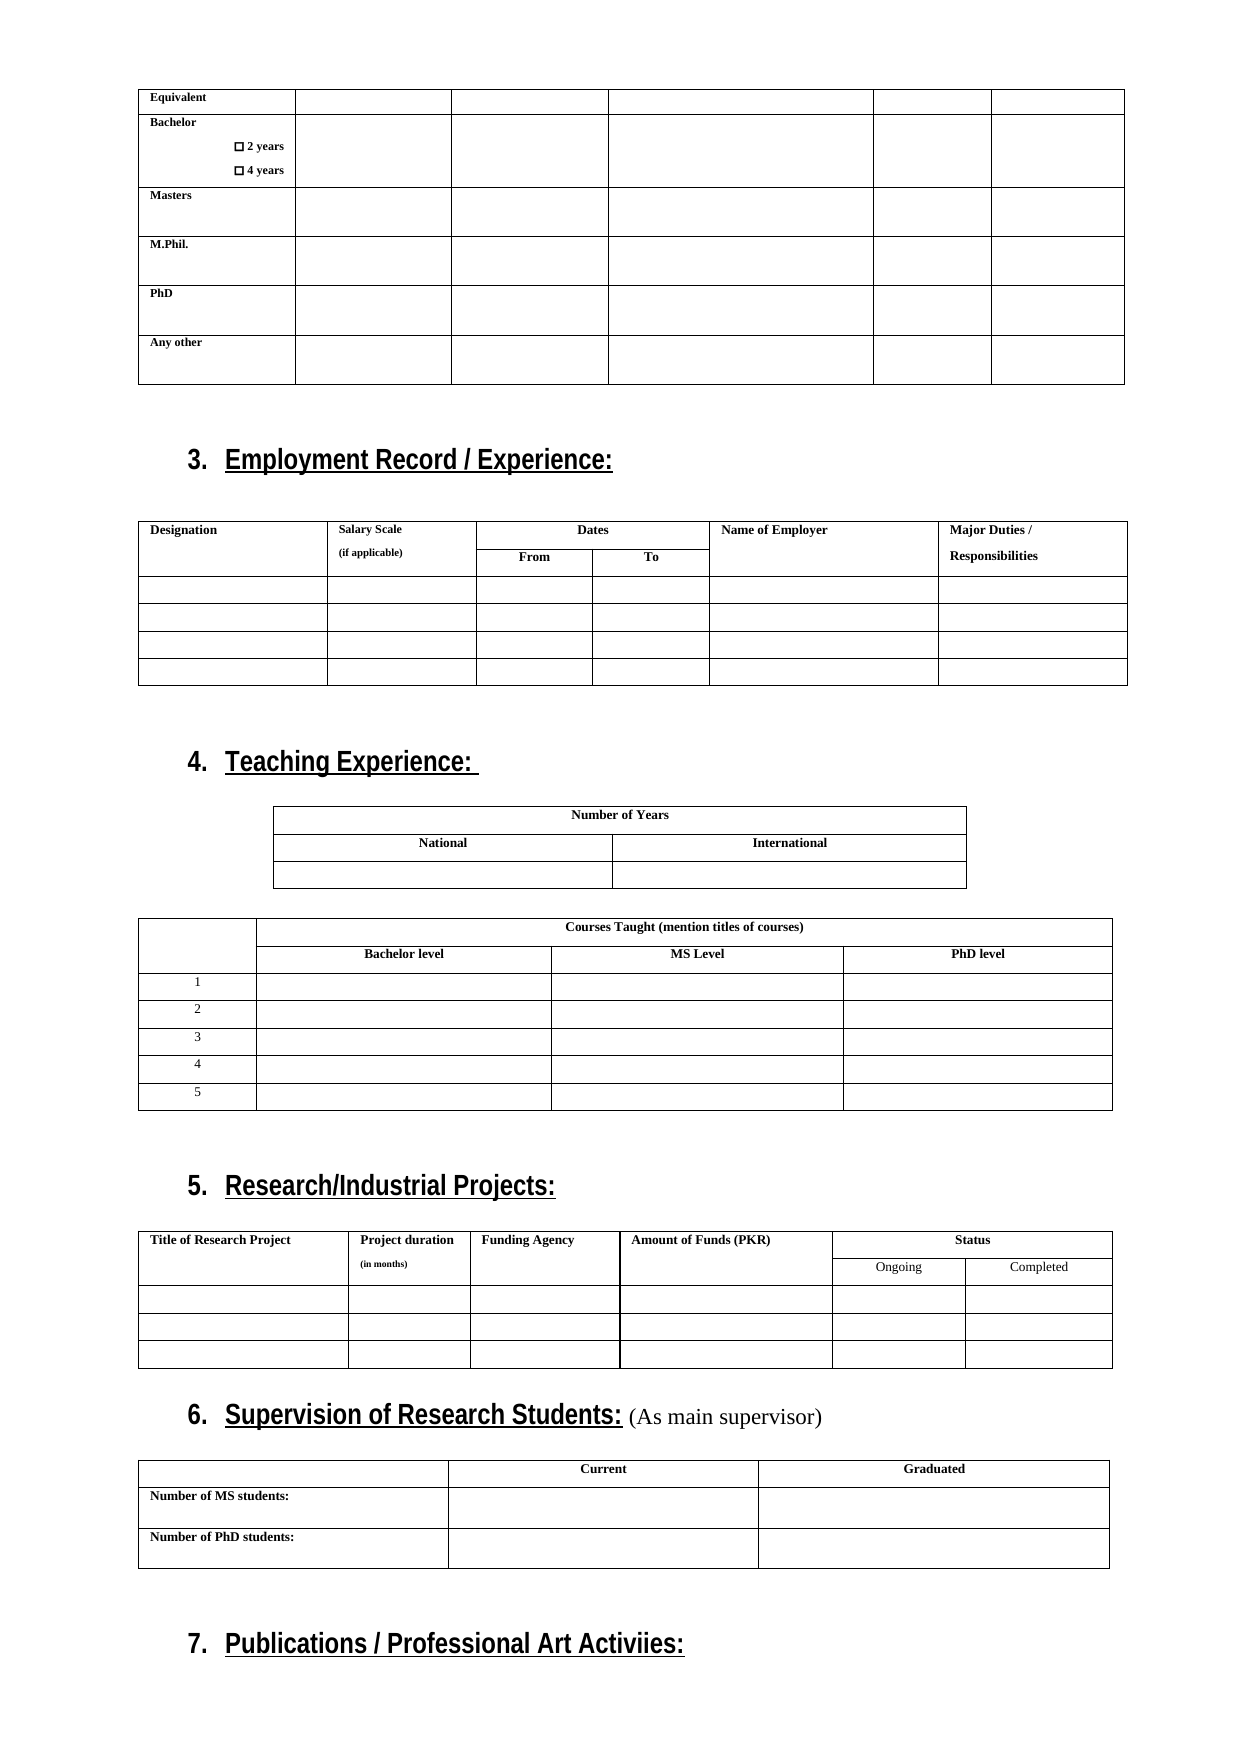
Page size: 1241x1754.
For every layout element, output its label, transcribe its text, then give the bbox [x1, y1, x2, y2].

table_cell [552, 1001, 843, 1028]
table_cell [621, 1341, 832, 1368]
table_cell PhD level [844, 947, 1112, 973]
table_cell [710, 632, 938, 658]
table_cell [296, 90, 451, 114]
table_cell [552, 1029, 843, 1055]
table_cell [274, 862, 612, 888]
table_cell [328, 659, 476, 685]
table_header Amount of Funds (PKR) [621, 1232, 832, 1285]
table_cell [609, 90, 873, 114]
table_cell [613, 862, 966, 888]
table_cell Bachelor 2 years 4 years [139, 115, 295, 187]
table_cell [296, 237, 451, 285]
table_cell [452, 115, 608, 187]
table_cell 1 [139, 974, 256, 1000]
table_header Designation [139, 522, 327, 576]
table_cell [257, 1029, 551, 1055]
table_cell [966, 1341, 1112, 1368]
table_header Salary Scale (if applicable) [328, 522, 476, 576]
table_cell [609, 336, 873, 384]
table_cell [328, 632, 476, 658]
table_cell [992, 336, 1124, 384]
table_cell [609, 237, 873, 285]
table_header Current [449, 1461, 758, 1487]
table_cell 4 [139, 1056, 256, 1082]
table_cell [710, 577, 938, 603]
table_cell Ongoing [833, 1259, 965, 1285]
table_cell [833, 1314, 965, 1340]
table_cell [621, 1314, 832, 1340]
table_cell [833, 1286, 965, 1313]
table_header Title of Research Project [139, 1232, 348, 1285]
table_cell [710, 659, 938, 685]
table_cell 5 [139, 1084, 256, 1110]
table_cell [328, 577, 476, 603]
table_cell MS Level [552, 947, 843, 973]
table_header [139, 919, 256, 973]
table_cell [139, 577, 327, 603]
table_header Graduated [759, 1461, 1109, 1487]
table_cell [844, 974, 1112, 1000]
table_cell [939, 577, 1127, 603]
table_cell [471, 1341, 619, 1368]
table_cell [593, 632, 709, 658]
table_cell [296, 188, 451, 236]
table_cell [874, 115, 991, 187]
table_cell [844, 1056, 1112, 1082]
table_cell [139, 1314, 348, 1340]
table_cell International [613, 835, 966, 861]
table_header Name of Employer [710, 522, 938, 576]
table_cell [593, 659, 709, 685]
table_header [139, 1461, 448, 1487]
list Employment Record / Experience: [187, 442, 1165, 476]
table_cell [992, 90, 1124, 114]
table_header Funding Agency [471, 1232, 619, 1285]
table_cell To [593, 550, 709, 576]
table_cell [552, 1084, 843, 1110]
table_cell M.Phil. [139, 237, 295, 285]
table_cell [609, 188, 873, 236]
table_cell [452, 90, 608, 114]
table_cell [874, 188, 991, 236]
table_cell [449, 1488, 758, 1527]
table_cell [296, 115, 451, 187]
table_cell [939, 604, 1127, 631]
table_header Status [833, 1232, 1112, 1258]
table_cell [452, 336, 608, 384]
table_cell [471, 1314, 619, 1340]
table_cell [593, 577, 709, 603]
table_cell [844, 1084, 1112, 1110]
table_cell [296, 286, 451, 334]
table_cell [257, 974, 551, 1000]
table_cell Number of PhD students: [139, 1529, 448, 1568]
table_cell [992, 115, 1124, 187]
table_cell [139, 1286, 348, 1313]
table_cell [477, 577, 592, 603]
table_header Major Duties / Responsibilities [939, 522, 1127, 576]
table_cell Masters [139, 188, 295, 236]
table_cell [593, 604, 709, 631]
table_cell [874, 237, 991, 285]
table_cell [349, 1341, 470, 1368]
table_cell [328, 604, 476, 631]
table_cell [609, 286, 873, 334]
table_cell HSSC / Equivalent [139, 90, 295, 114]
table_cell [139, 1341, 348, 1368]
table_cell [874, 336, 991, 384]
table_cell Number of MS students: [139, 1488, 448, 1527]
table_cell Completed [966, 1259, 1112, 1285]
table_cell [759, 1529, 1109, 1568]
table_cell [471, 1286, 619, 1313]
table_cell [844, 1001, 1112, 1028]
table_cell [833, 1341, 965, 1368]
table_cell [992, 286, 1124, 334]
list Supervision of Research Students: (As main supervisor) [187, 1397, 1165, 1431]
table_header Dates [477, 522, 709, 548]
table_cell [874, 286, 991, 334]
table_header Project duration (in months) [349, 1232, 470, 1285]
table_cell [349, 1314, 470, 1340]
table_cell [452, 286, 608, 334]
table_cell 2 [139, 1001, 256, 1028]
table_cell Bachelor level [257, 947, 551, 973]
table_cell [609, 115, 873, 187]
table_cell [992, 237, 1124, 285]
table_cell [349, 1286, 470, 1313]
table_cell [139, 659, 327, 685]
table_cell [139, 604, 327, 631]
table_cell [477, 659, 592, 685]
table_cell [939, 632, 1127, 658]
table_cell [621, 1286, 832, 1313]
table_cell [966, 1314, 1112, 1340]
table_cell [452, 188, 608, 236]
table_cell [939, 659, 1127, 685]
table_cell [257, 1084, 551, 1110]
table_cell [477, 604, 592, 631]
table_cell [139, 632, 327, 658]
table_cell 3 [139, 1029, 256, 1055]
table_cell [552, 1056, 843, 1082]
list Research/Industrial Projects: [187, 1168, 1165, 1202]
table_header Courses Taught (mention titles of courses) [257, 919, 1112, 946]
table_cell [874, 90, 991, 114]
table_header Number of Years [274, 807, 966, 833]
table_cell [710, 604, 938, 631]
table_cell [452, 237, 608, 285]
table_cell From [477, 550, 592, 576]
table_cell [759, 1488, 1109, 1527]
list Publications / Professional Art Activiies: [187, 1627, 1165, 1660]
table_cell PhD [139, 286, 295, 334]
table_cell [966, 1286, 1112, 1313]
list Teaching Experience: [187, 744, 1165, 777]
table_cell [477, 632, 592, 658]
table_cell [257, 1056, 551, 1082]
table_cell [992, 188, 1124, 236]
table_cell [844, 1029, 1112, 1055]
table_cell [552, 974, 843, 1000]
table_cell [257, 1001, 551, 1028]
table_cell Any other [139, 336, 295, 384]
table_cell National [274, 835, 612, 861]
table_cell [449, 1529, 758, 1568]
table_cell [296, 336, 451, 384]
